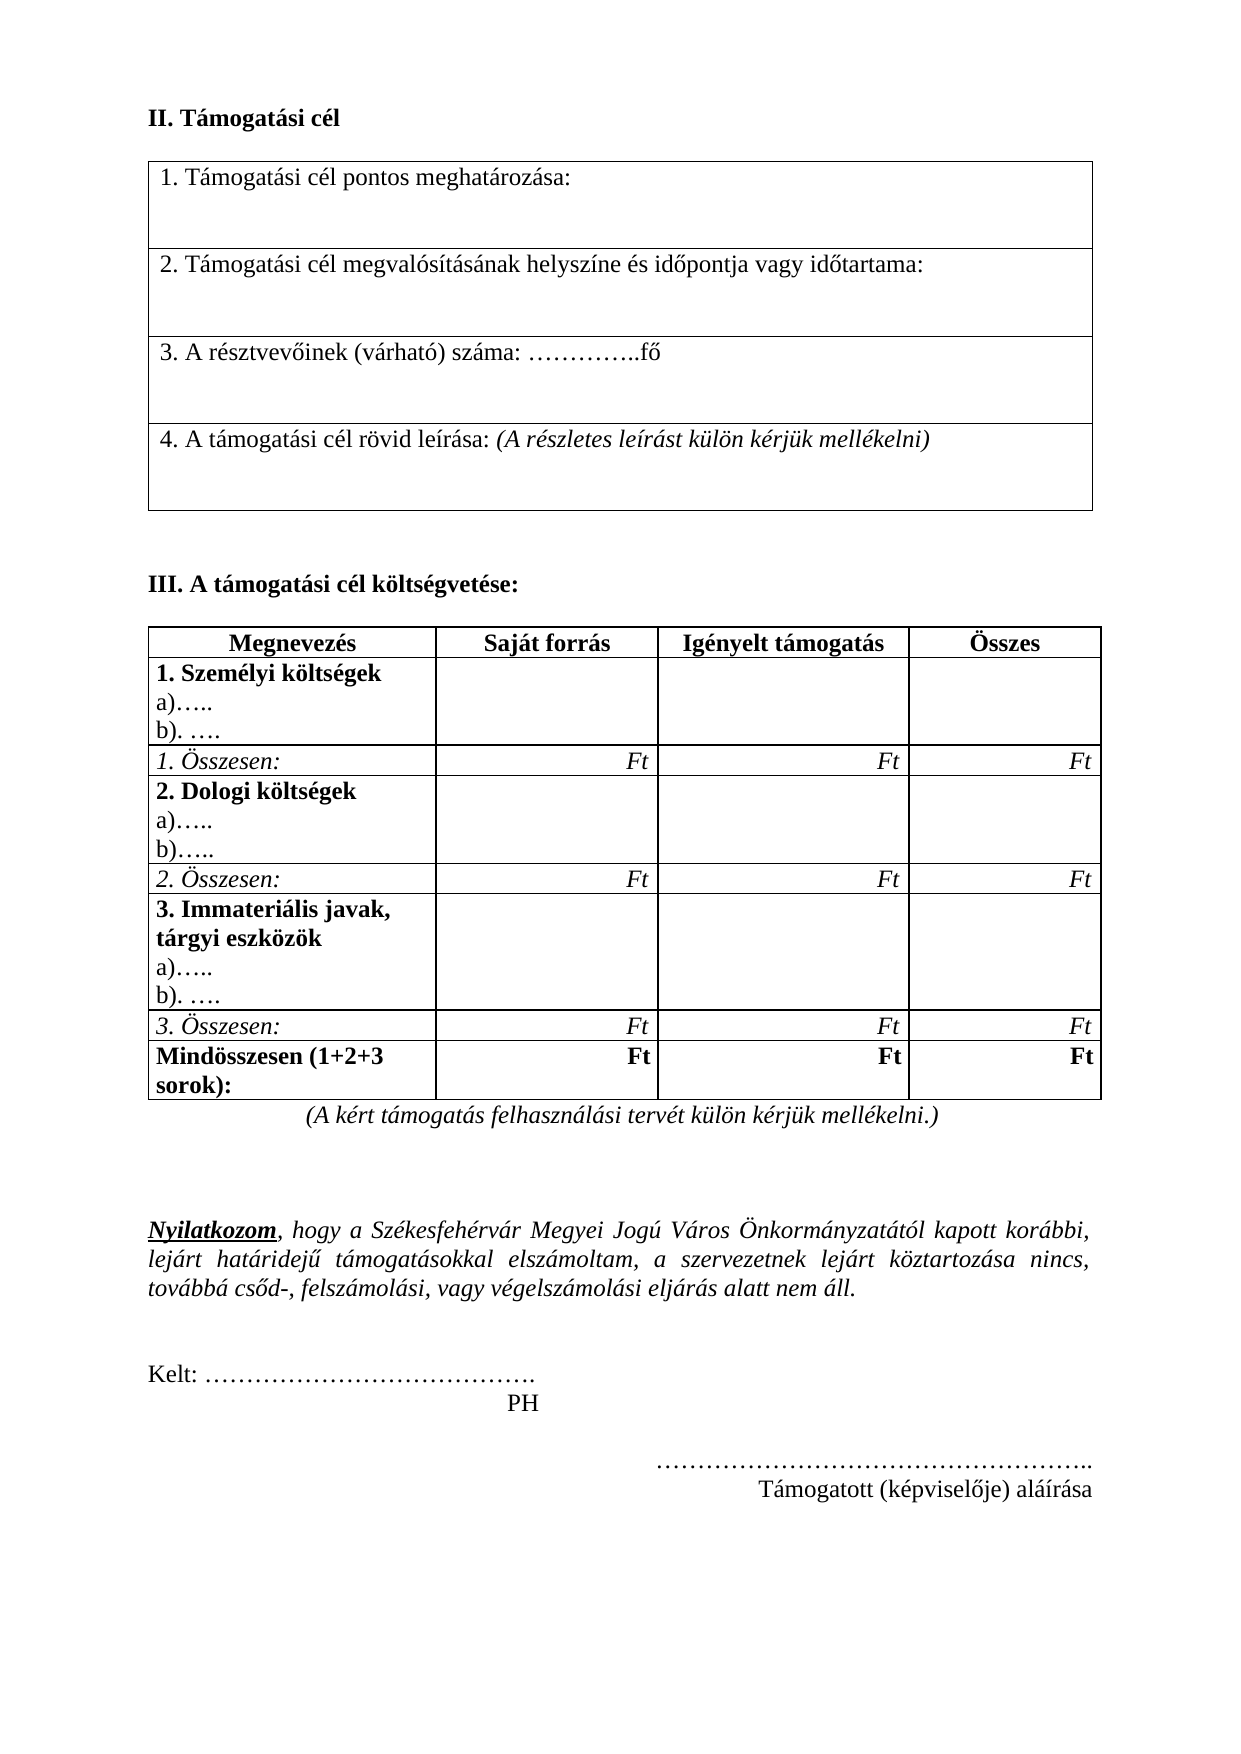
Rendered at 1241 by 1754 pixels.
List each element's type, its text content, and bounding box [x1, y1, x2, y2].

table_header 1. Támogatási cél pontos meghatározása: [149, 162, 1092, 248]
table_cell Ft [437, 864, 657, 893]
table_cell 1. Személyi költségek a)….. b). …. [149, 658, 435, 744]
table_cell [659, 776, 908, 862]
text Támogatott (képviselője) aláírása [148, 1474, 1092, 1503]
table_cell [437, 776, 657, 862]
table_header Összes [910, 628, 1100, 656]
table_cell 2. Támogatási cél megvalósításának helyszíne és időpontja vagy időtartama: [149, 249, 1092, 336]
table_cell Ft [910, 864, 1100, 893]
table_cell 2. Dologi költségek a)….. b)….. [149, 776, 435, 862]
text PH [148, 1388, 1092, 1416]
table_cell Ft [910, 1041, 1100, 1099]
table_header Igényelt támogatás [659, 628, 908, 656]
table_cell [659, 658, 908, 744]
table_cell [437, 894, 657, 1009]
table_cell Mindösszesen (1+2+3 sorok): [149, 1041, 435, 1099]
table_cell Ft [437, 746, 657, 774]
table_header Megnevezés [149, 628, 435, 656]
table_cell 3. Immateriális javak, tárgyi eszközök a)….. b). …. [149, 894, 435, 1009]
text III. A támogatási cél költségvetése: [148, 569, 1092, 597]
table_cell Ft [659, 1011, 908, 1039]
table_cell Ft [910, 1011, 1100, 1039]
table_cell Ft [659, 1041, 908, 1099]
table_cell Ft [910, 746, 1100, 774]
table_cell 2. Összesen: [149, 864, 435, 893]
table_header Saját forrás [437, 628, 657, 656]
text II. Támogatási cél [148, 103, 1092, 132]
text Nyilatkozom, hogy a Székesfehérvár Megyei Jogú Város Önkormányzatától kapott korábbi, lejárt határidejű támogatásokkal elszámoltam, a szervezetnek lejárt köztartozása nincs, továbbá csőd-, felszámolási, vagy végelszámolási eljárás alatt nem áll. [148, 1215, 1092, 1301]
table_cell Ft [437, 1041, 657, 1099]
table_cell Ft [659, 746, 908, 774]
table_cell [659, 894, 908, 1009]
table_cell 4. A támogatási cél rövid leírása: (A részletes leírást külön kérjük mellékelni) [149, 424, 1092, 510]
text Kelt: …………………………………. [148, 1359, 1092, 1388]
table_cell 3. A résztvevőinek (várható) száma: …………..fő [149, 337, 1092, 423]
text …………………………………………….. [148, 1445, 1092, 1474]
table_cell Ft [659, 864, 908, 893]
table_cell 3. Összesen: [149, 1011, 435, 1039]
table_cell Ft [437, 1011, 657, 1039]
table_cell 1. Összesen: [149, 746, 435, 774]
text (A kért támogatás felhasználási tervét külön kérjük mellékelni.) [148, 1100, 1092, 1129]
table_cell [910, 894, 1100, 1009]
table_cell [437, 658, 657, 744]
table_cell [910, 776, 1100, 862]
table_cell [910, 658, 1100, 744]
